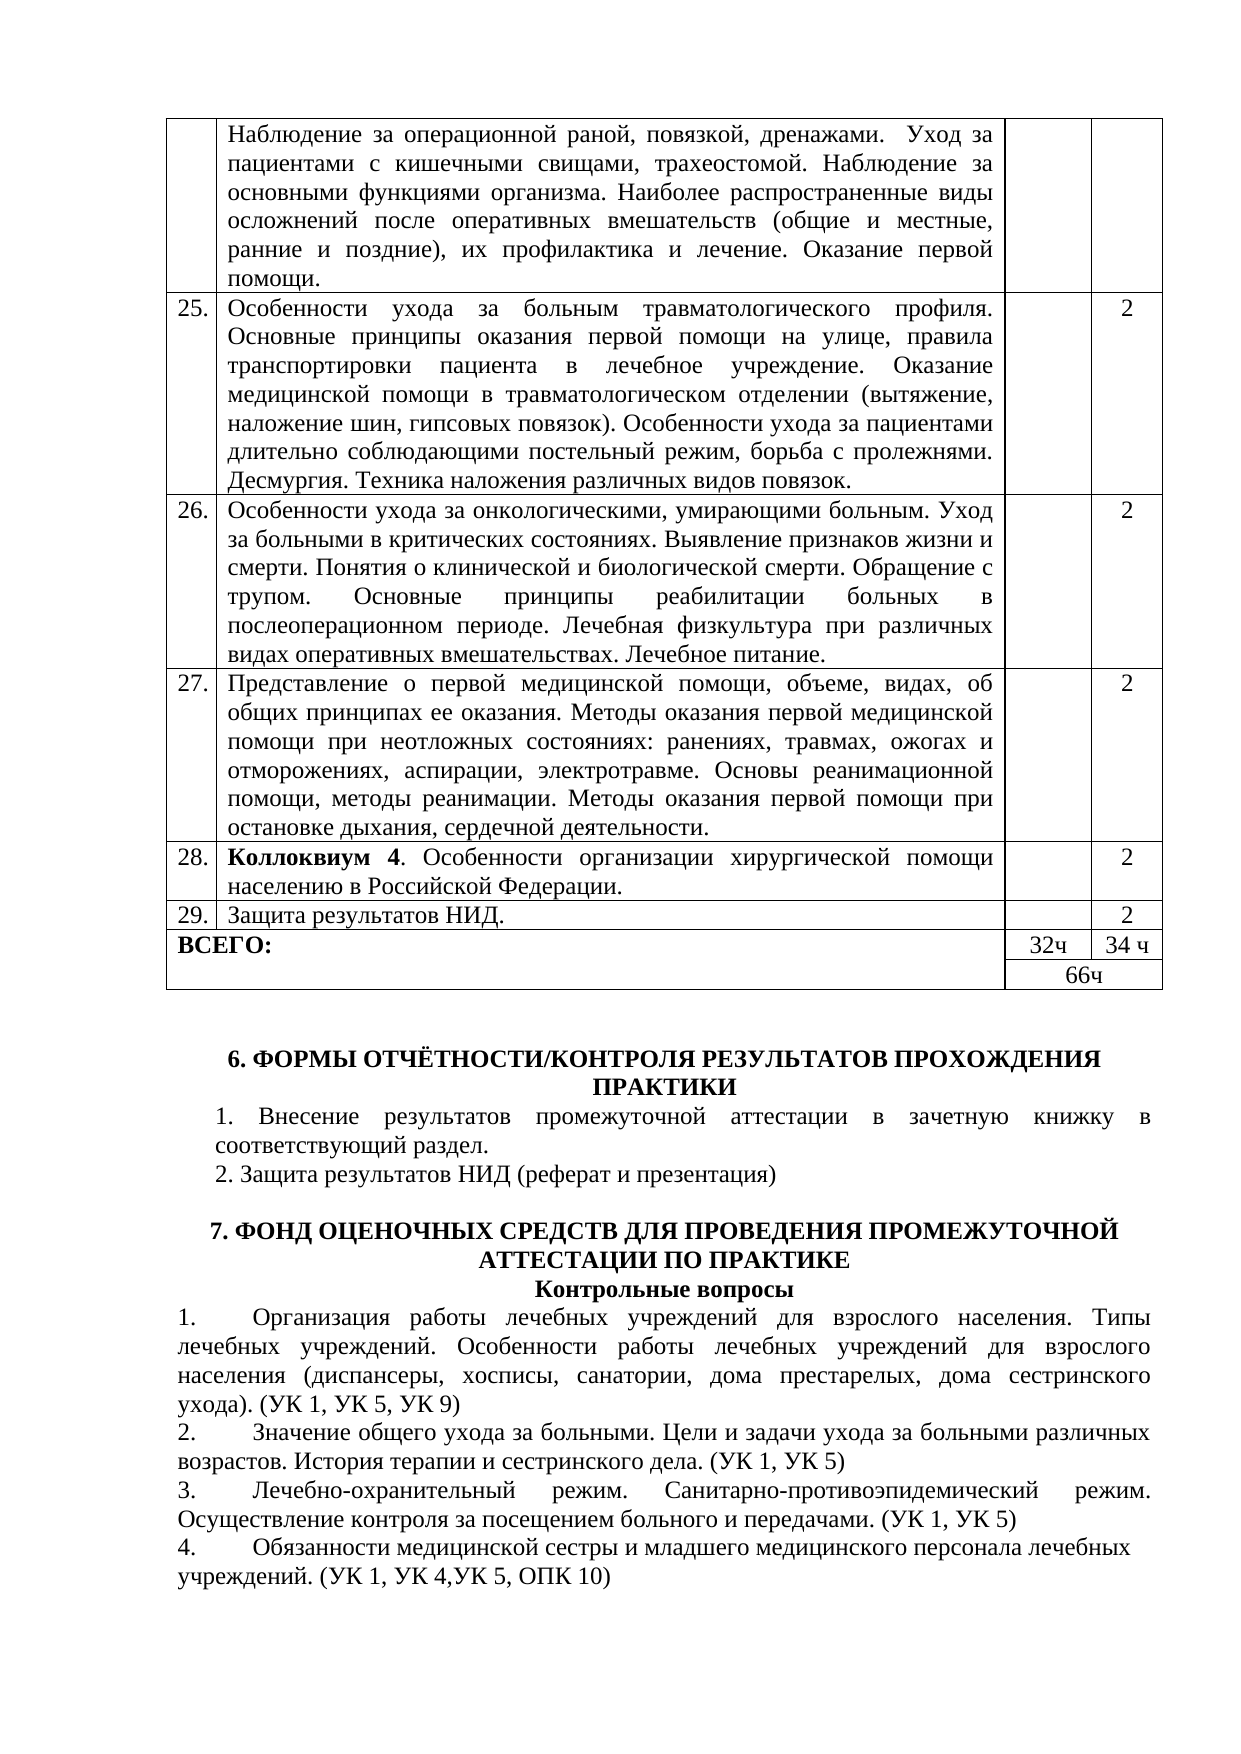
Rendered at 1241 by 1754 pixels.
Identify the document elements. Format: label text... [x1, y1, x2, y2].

table_cell Представление о первой медицинской помощи, объеме, видах, об общих принципах ее оказания. Методы оказания первой медицинской помощи при неотложных состояниях: ранениях, травмах, ожогах и отморожениях, аспирации, электротравме. Основы реанимационной помощи, методы реанимации. Методы оказания первой помощи при остановке дыхания, сердечной деятельности. [217, 669, 1004, 841]
table_cell Коллоквиум 4. Особенности организации хирургической помощи населению в Российской Федерации. [217, 842, 1004, 899]
list Обязанности медицинской сестры и младшего медицинского персонала лечебных учреждений. (УК 1, УК 4,УК 5, ОПК 10) [177, 1532, 1152, 1590]
table_cell [1006, 901, 1091, 929]
table_cell 2 [1092, 119, 1162, 292]
table_cell 2 [1092, 842, 1162, 899]
table_cell [167, 842, 216, 899]
table_cell [1006, 495, 1091, 667]
table_cell [167, 495, 216, 667]
table_cell 2 [1092, 293, 1162, 494]
table_cell Защита результатов НИД. [217, 901, 1004, 929]
table_cell [167, 119, 216, 292]
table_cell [217, 119, 1004, 292]
list Организация работы лечебных учреждений для взрослого населения. Типы лечебных учреждений. Особенности работы лечебных учреждений для взрослого населения (диспансеры, хосписы, санатории, дома престарелых, дома сестринского ухода). (УК 1, УК 5, УК 9) [177, 1302, 1152, 1417]
table_cell 32ч [1006, 930, 1091, 959]
table_cell [167, 669, 216, 841]
list Лечебно-охранительный режим. Санитарно-противоэпидемический режим. Осуществление контроля за посещением больного и передачами. (УК 1, УК 5) [177, 1475, 1152, 1532]
table_cell Особенности ухода за онкологическими, умирающими больным. Уход за больными в критических состояниях. Выявление признаков жизни и смерти. Понятия о клинической и биологической смерти. Обращение с трупом. Основные принципы реабилитации больных в послеоперационном периоде. Лечебная физкультура при различных видах оперативных вмешательствах. Лечебное питание. [217, 495, 1004, 667]
text 7. Фонд оценочных средств для проведения промежуточной аттестации по практике [177, 1216, 1152, 1274]
table_cell 66ч [1006, 960, 1162, 989]
table_cell 2 [1092, 669, 1162, 841]
text Контрольные вопросы [177, 1274, 1152, 1302]
text 2. Защита результатов НИД (реферат и презентация) [215, 1159, 1152, 1187]
table_cell [1006, 669, 1091, 841]
table_cell [1006, 293, 1091, 494]
table_cell [1006, 842, 1091, 899]
table_cell [167, 901, 216, 929]
text 1. Внесение результатов промежуточной аттестации в зачетную книжку в соответствующий раздел. [215, 1101, 1152, 1159]
table_cell [167, 293, 216, 494]
text 6. Формы отчётности/контроля результатов прохождения практики [177, 1044, 1152, 1101]
table_cell ВСЕГО: [167, 930, 1004, 989]
table_cell Особенности ухода за больным травматологического профиля. Основные принципы оказания первой помощи на улице, правила транспортировки пациента в лечебное учреждение. Оказание медицинской помощи в травматологическом отделении (вытяжение, наложение шин, гипсовых повязок). Особенности ухода за пациентами длительно соблюдающими постельный режим, борьба с пролежнями. Десмургия. Техника наложения различных видов повязок. [217, 293, 1004, 494]
table_cell 2 [1092, 901, 1162, 929]
table_cell 34 ч [1092, 930, 1162, 959]
table_cell 2 [1092, 495, 1162, 667]
table_cell [1006, 119, 1091, 292]
list Значение общего ухода за больными. Цели и задачи ухода за больными различных возрастов. История терапии и сестринского дела. (УК 1, УК 5) [177, 1417, 1152, 1475]
